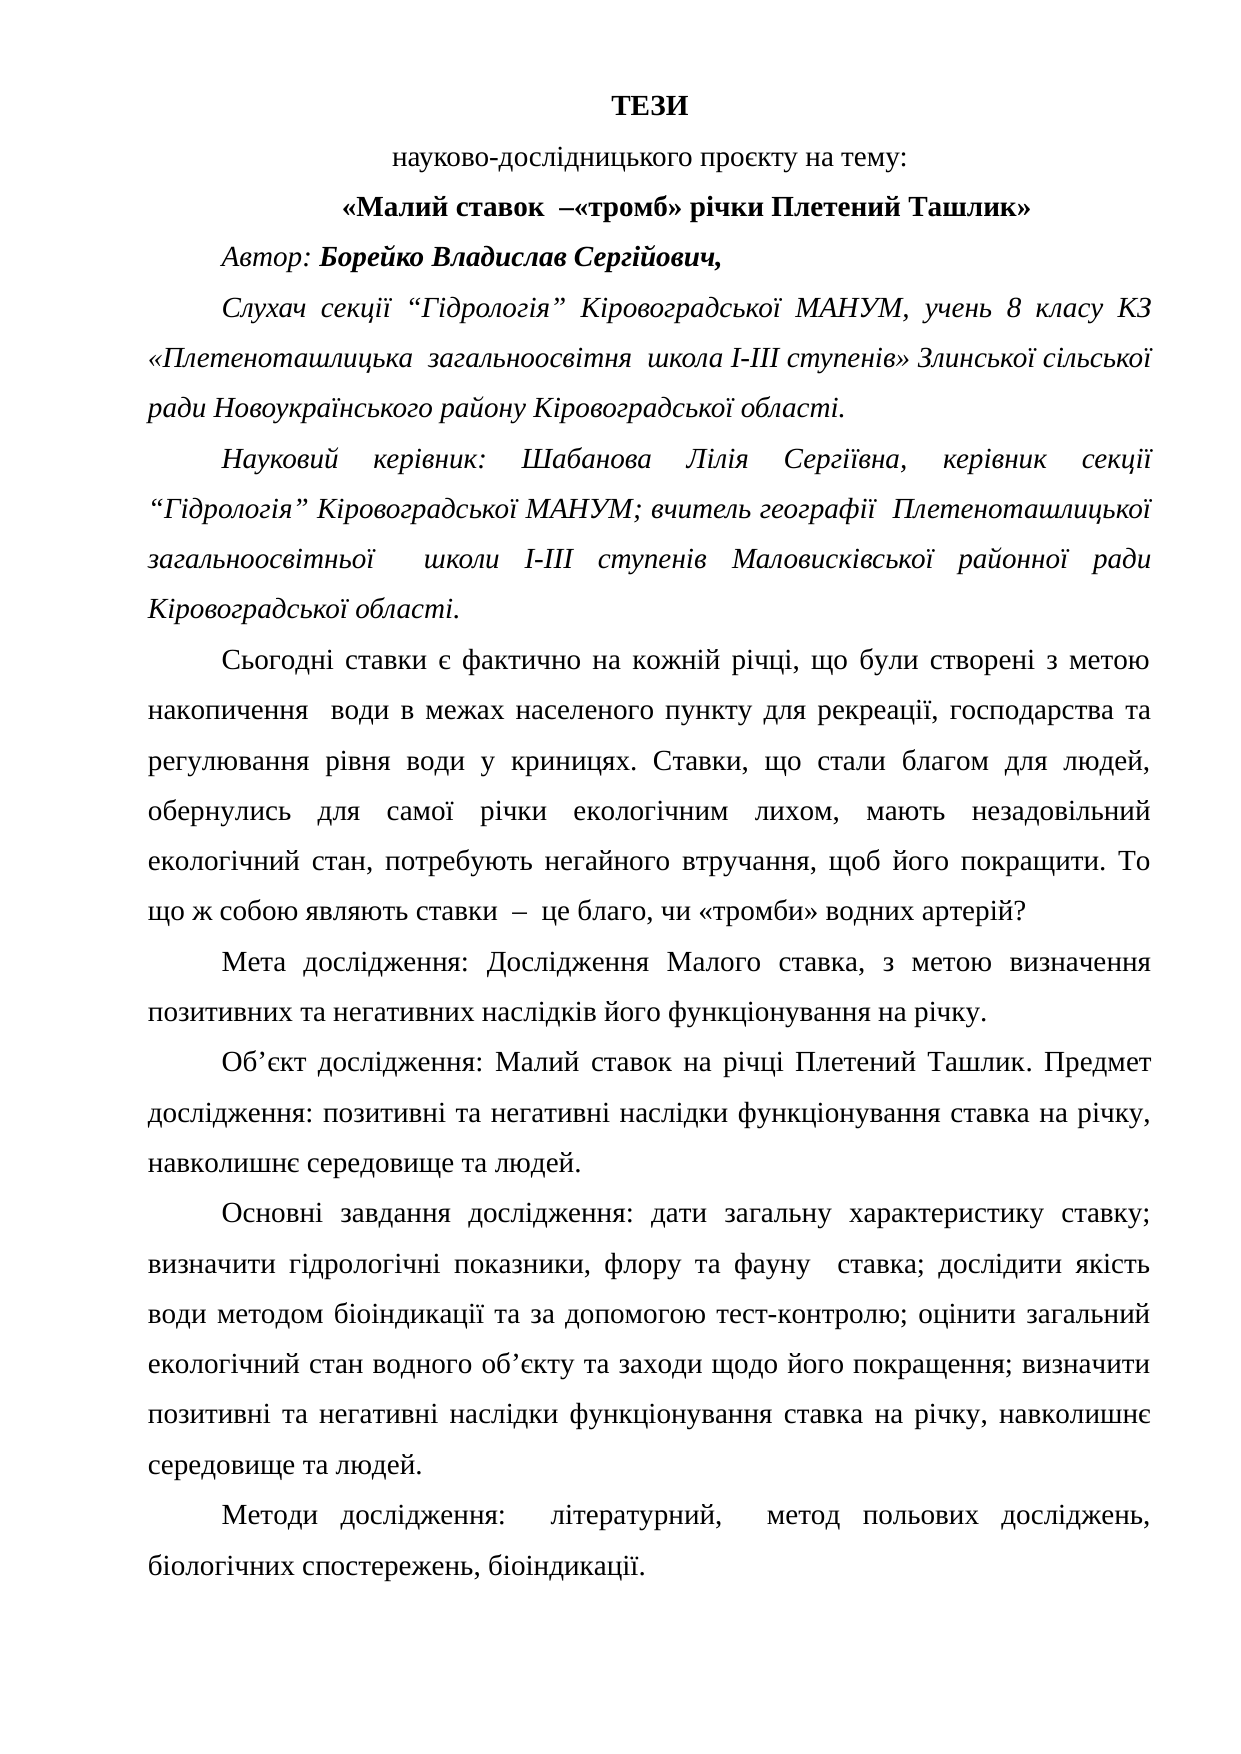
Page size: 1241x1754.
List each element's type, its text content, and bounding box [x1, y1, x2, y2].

text «Малий ставок –«тромб» річки Плетений Ташлик» [148, 189, 1152, 223]
text Сьогодні ставки є фактично на кожній річці, що були створені з метою накопичення води в межах населеного пункту для рекреації, господарства та регулювання рівня води у криницях. Ставки, що стали благом для людей, обернулись для самої річки екологічним лихом, мають незадовільний екологічний стан, потребують негайного втручання, щоб його покращити. То що ж собою являють ставки – це благо, чи «тромби» водних артерій? [148, 642, 1152, 927]
text Слухач секції “Гідрологія” Кіровоградської МАНУМ, учень 8 класу КЗ «Плетеноташлицька загальноосвітня школа І-ІІІ ступенів» Злинської сільської ради Новоукраїнського району Кіровоградської області. [148, 290, 1152, 424]
text Мета дослідження: Дослідження Малого ставка, з метою визначення позитивних та негативних наслідків його функціонування на річку. [148, 944, 1152, 1028]
text Автор: Борейко Владислав Сергійович, [148, 239, 1152, 273]
text Основні завдання дослідження: дати загальну характеристику ставку; визначити гідрологічні показники, флору та фауну ставка; дослідити якість води методом біоіндикації та за допомогою тест-контролю; оцінити загальний екологічний стан водного об’єкту та заходи щодо його покращення; визначити позитивні та негативні наслідки функціонування ставка на річку, навколишнє середовище та людей. [148, 1195, 1152, 1481]
text Методи дослідження: літературний, метод польових досліджень, біологічних спостережень, біоіндикації. [148, 1497, 1152, 1581]
text Об’єкт дослідження: Малий ставок на річці Плетений Ташлик. Предмет дослідження: позитивні та негативні наслідки функціонування ставка на річку, навколишнє середовище та людей. [148, 1044, 1152, 1179]
text науково-дослідницького проєкту на тему: [148, 139, 1152, 172]
text ТЕЗИ [148, 88, 1152, 122]
text Науковий керівник: Шабанова Лілія Сергіївна, керівник секції “Гідрологія” Кіровоградської МАНУМ; вчитель географії Плетеноташлицької загальноосвітньої школи І-ІІІ ступенів Маловисківської районної ради Кіровоградської області. [148, 441, 1152, 625]
